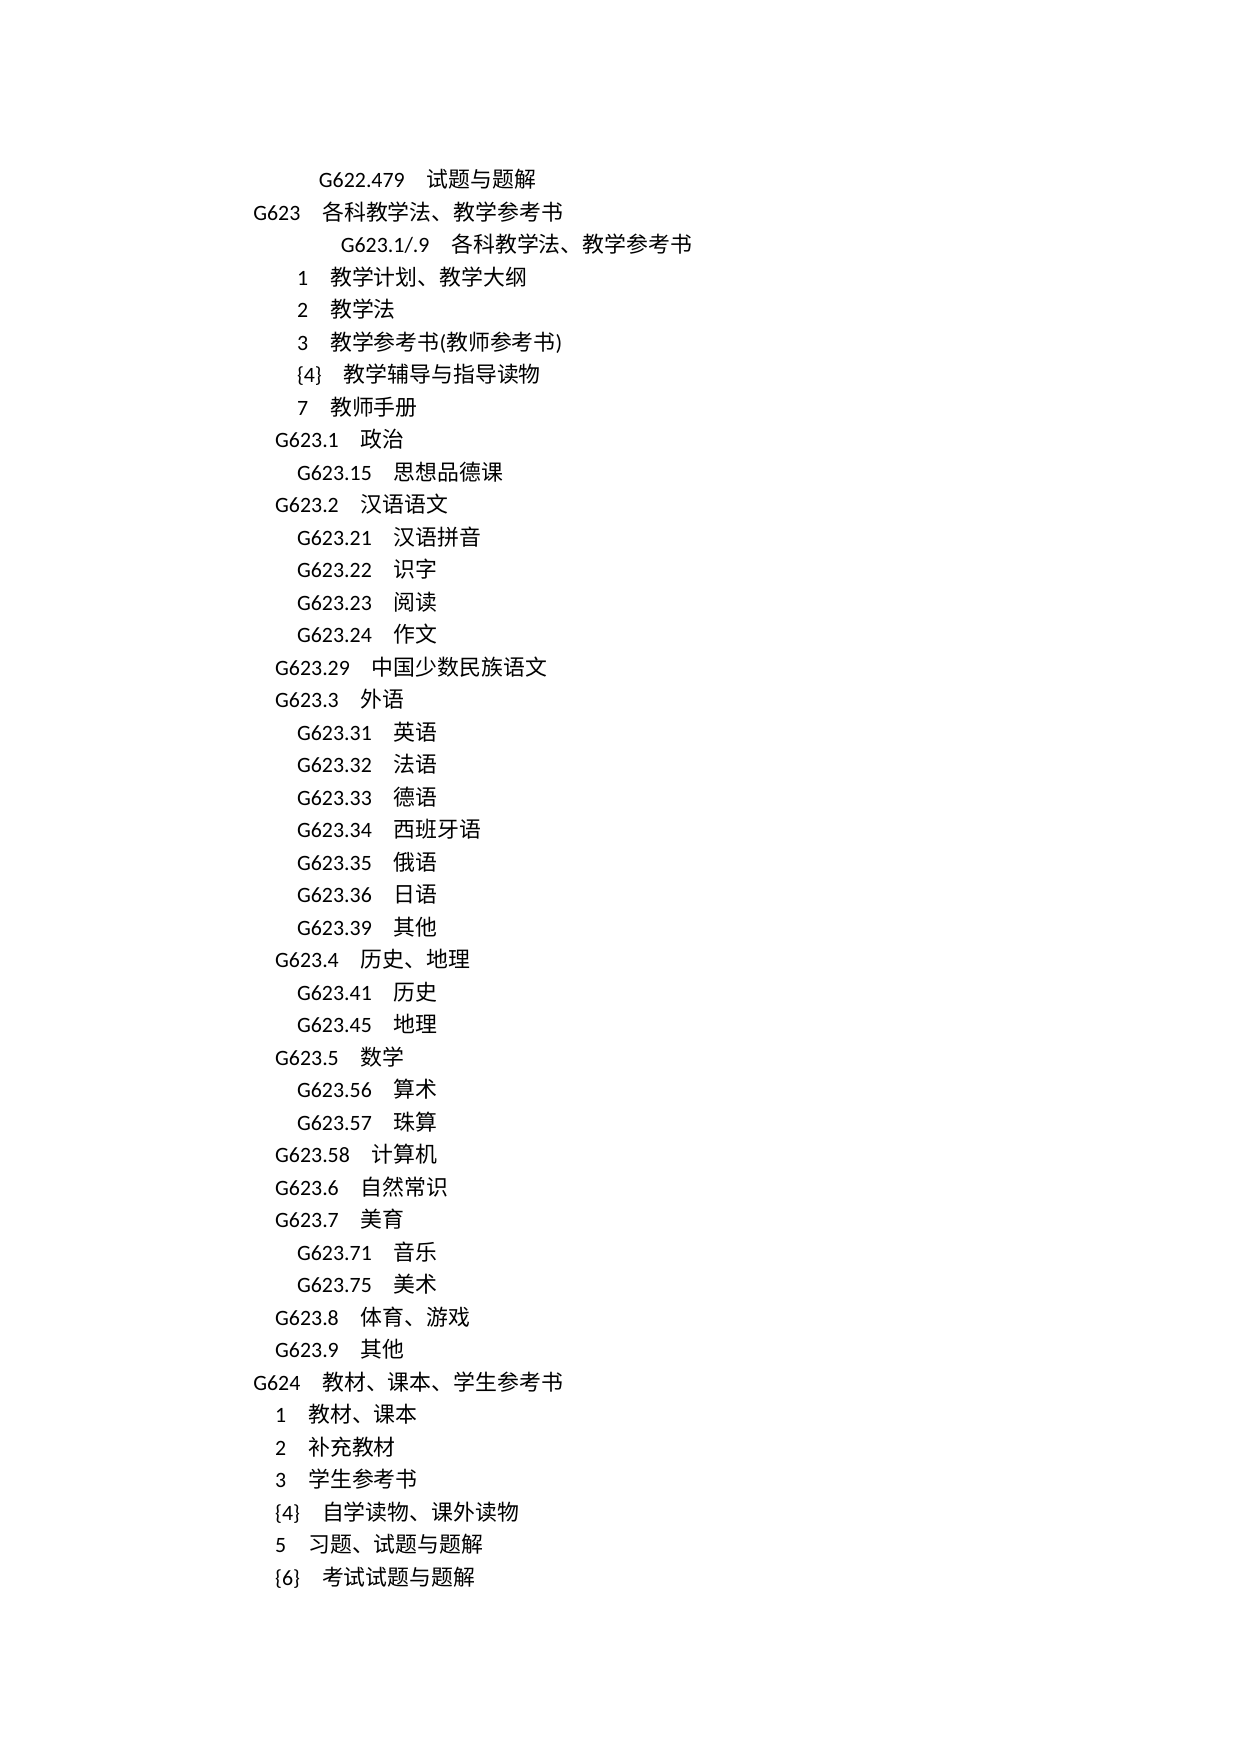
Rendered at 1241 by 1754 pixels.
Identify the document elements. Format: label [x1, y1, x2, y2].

text [187, 162, 1053, 1592]
